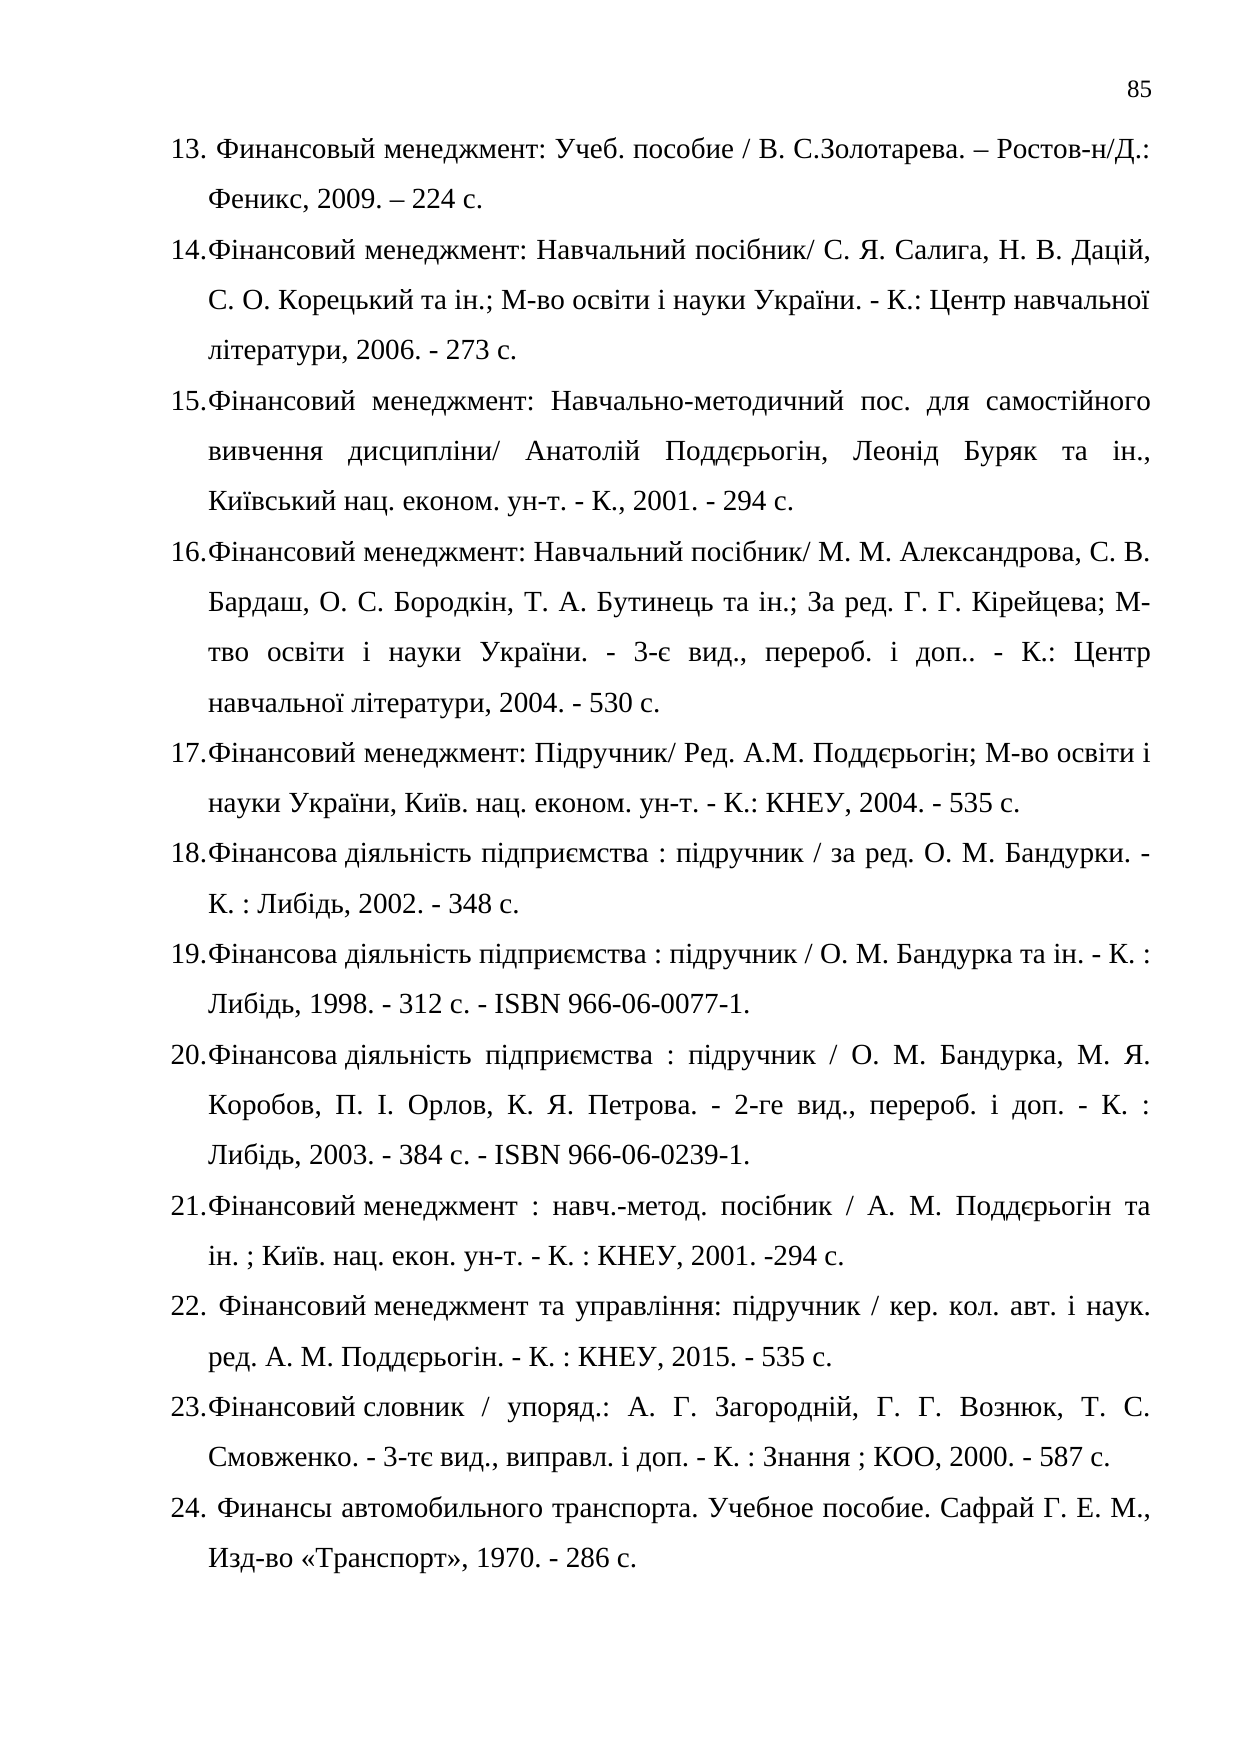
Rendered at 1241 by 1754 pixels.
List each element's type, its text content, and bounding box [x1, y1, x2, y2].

list Фінансовий менеджмент: Навчальний посібник/ С. Я. Салига, Н. В. Дацій, С. О. Корецький та ін.; М-во освіти і науки України. - К.: Центр навчальної літератури, 2006. - 273 с. [170, 232, 1152, 366]
list Финансы автомобильного транспорта. Учебное пособие. Сафрай Г. Е. М., Изд-во «Транспорт», 1970. - 286 с. [170, 1490, 1152, 1573]
list Фінансовий менеджмент: Навчально-методичний пос. для самостійного вивчення дисципліни/ Анатолій Поддєрьогін, Леонід Буряк та ін., Київський нац. економ. ун-т. - К., 2001. - 294 с. [170, 383, 1152, 517]
list Фінансова діяльність підприємства : підручник / О. М. Бандурка та ін. - К. : Либідь, 1998. - 312 с. - ISBN 966-06-0077-1. [170, 936, 1152, 1020]
list Финансовый менеджмент: Учеб. пособие / В. С.Золотарева. – Ростов-н/Д.: Феникс, 2009. – 224 с. [170, 131, 1152, 215]
list Фінансовий менеджмент: Навчальний посібник/ М. М. Александрова, С. В. Бардаш, О. С. Бородкін, Т. А. Бутинець та ін.; За ред. Г. Г. Кірейцева; М-тво освіти і науки України. - 3-є вид., перероб. і доп.. - К.: Центр навчальної літератури, 2004. - 530 с. [170, 534, 1152, 718]
list Фінансова діяльність підприємства : підручник / О. М. Бандурка, М. Я. Коробов, П. І. Орлов, К. Я. Петрова. - 2-ге вид., перероб. і доп. - К. : Либідь, 2003. - 384 с. - ISBN 966-06-0239-1. [170, 1037, 1152, 1171]
list Фінансовий менеджмент та управління: підручник / кер. кол. авт. і наук. ред. А. М. Поддєрьогін. - К. : КНЕУ, 2015. - 535 с. [170, 1288, 1152, 1372]
list Фінансовий словник / упоряд.: А. Г. Загородній, Г. Г. Вознюк, Т. С. Смовженко. - 3-тє вид., виправл. і доп. - К. : Знання ; КОО, 2000. - 587 с. [170, 1389, 1152, 1473]
list Фінансовий менеджмент : навч.-метод. посібник / А. М. Поддєрьогін та ін. ; Київ. нац. екон. ун-т. - К. : КНЕУ, 2001. -294 с. [170, 1188, 1152, 1272]
list Фінансова діяльність підприємства : підручник / за ред. О. М. Бандурки. - К. : Либідь, 2002. - 348 с. [170, 836, 1152, 919]
list Фінансовий менеджмент: Підручник/ Ред. А.М. Поддєрьогін; М-во освіти і науки України, Київ. нац. економ. ун-т. - К.: КНЕУ, 2004. - 535 с. [170, 735, 1152, 819]
